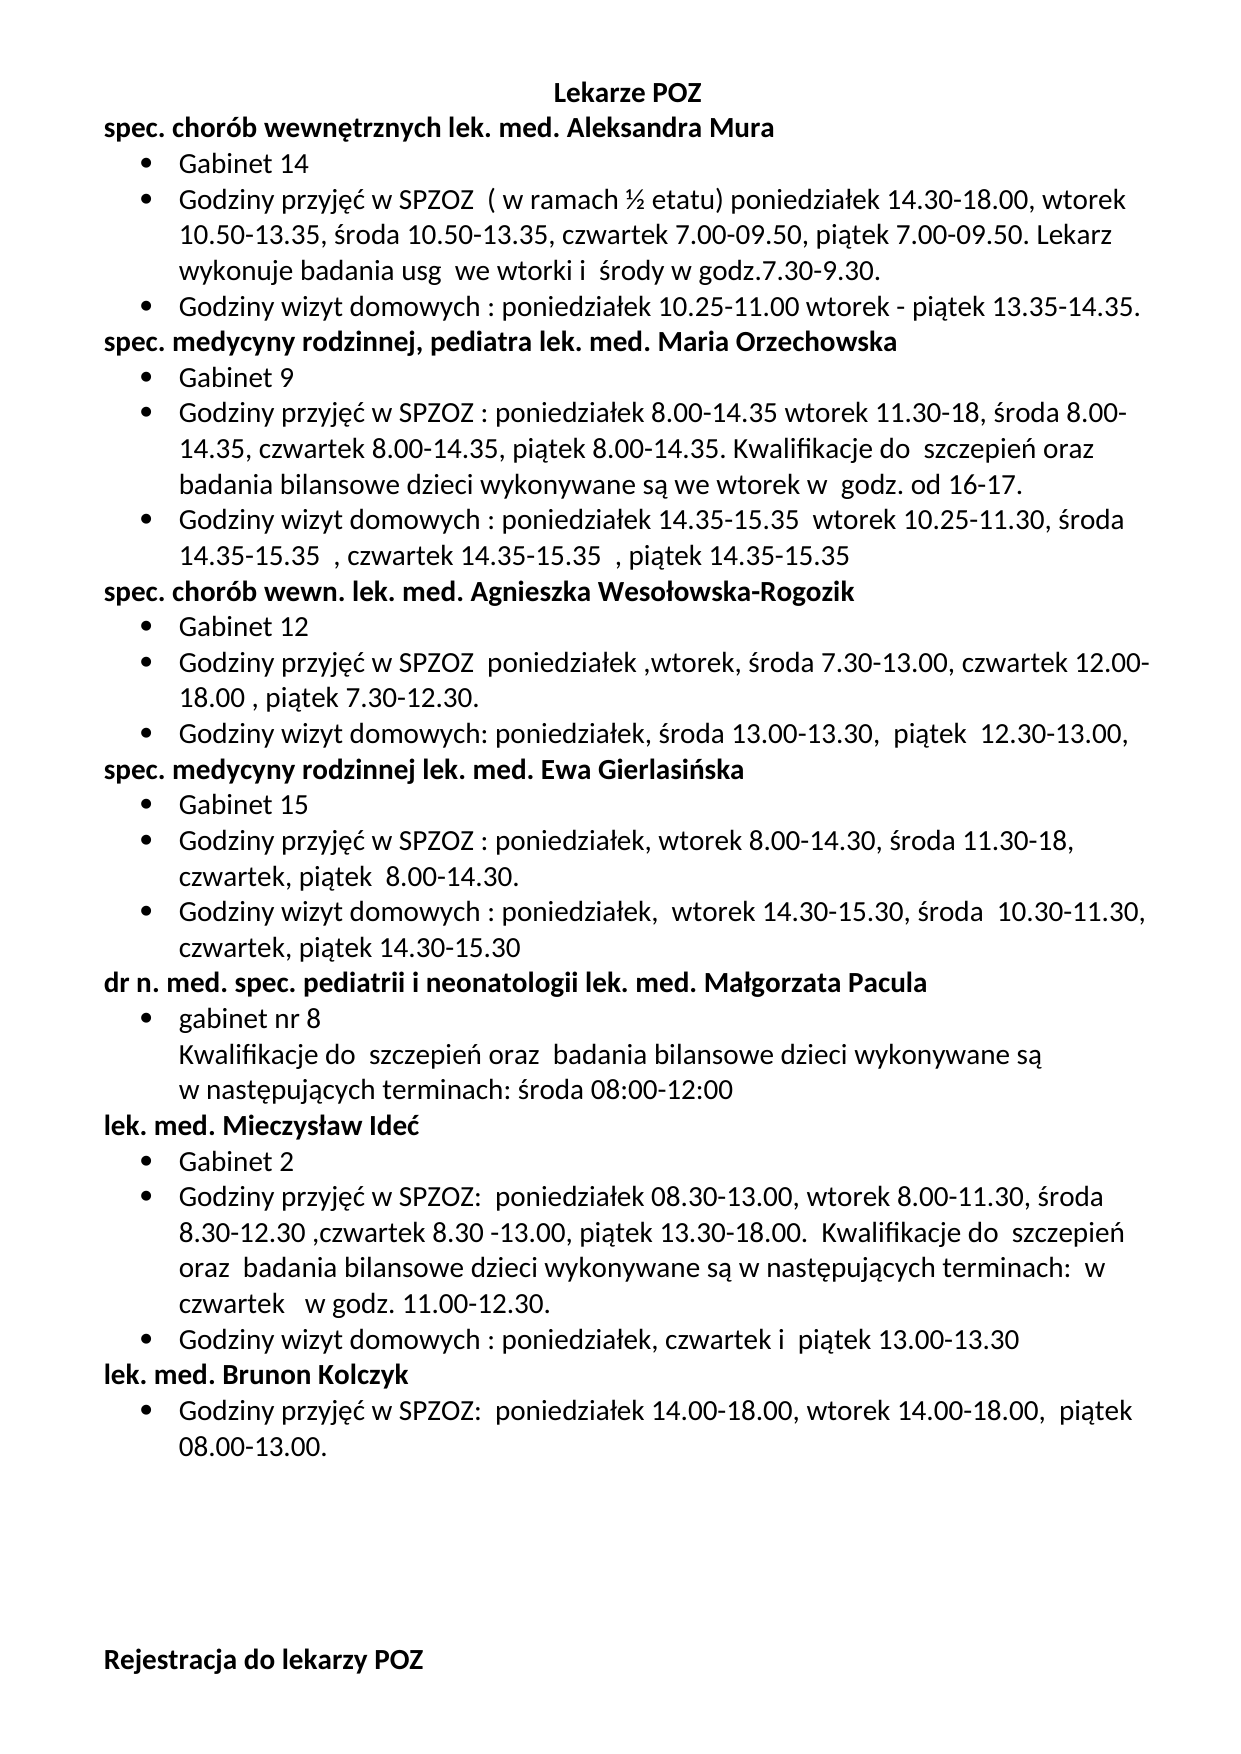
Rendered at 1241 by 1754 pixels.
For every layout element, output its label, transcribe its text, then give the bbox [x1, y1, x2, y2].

text lek. med. Brunon Kolczyk [103, 1356, 1152, 1392]
list Gabinet 15 [141, 786, 1152, 822]
list Godziny przyjęć w SPZOZ : poniedziałek, wtorek 8.00-14.30, środa 11.30-18, czwartek, piątek 8.00-14.30. [141, 822, 1152, 893]
text Rejestracja do lekarzy POZ [103, 1641, 1152, 1677]
text spec. chorób wewnętrznych lek. med. Aleksandra Mura [103, 109, 1152, 145]
list Godziny przyjęć w SPZOZ : poniedziałek 8.00-14.35 wtorek 11.30-18, środa 8.00-14.35, czwartek 8.00-14.35, piątek 8.00-14.35. Kwalifikacje do szczepień oraz badania bilansowe dzieci wykonywane są we wtorek w godz. od 16-17. [141, 394, 1152, 501]
list Godziny wizyt domowych : poniedziałek, wtorek 14.30-15.30, środa 10.30-11.30, czwartek, piątek 14.30-15.30 [141, 893, 1152, 964]
text spec. medycyny rodzinnej, pediatra lek. med. Maria Orzechowska [103, 323, 1152, 359]
list Godziny przyjęć w SPZOZ: poniedziałek 14.00-18.00, wtorek 14.00-18.00, piątek 08.00-13.00. [141, 1392, 1152, 1463]
list Gabinet 2 [141, 1143, 1152, 1178]
list Godziny przyjęć w SPZOZ ( w ramach ½ etatu) poniedziałek 14.30-18.00, wtorek 10.50-13.35, środa 10.50-13.35, czwartek 7.00-09.50, piątek 7.00-09.50. Lekarz wykonuje badania usg we wtorki i środy w godz.7.30-9.30. [141, 181, 1152, 288]
text w następujących terminach: środa 08:00-12:00 [178, 1071, 1152, 1107]
text dr n. med. spec. pediatrii i neonatologii lek. med. Małgorzata Pacula [103, 964, 1152, 1000]
list Godziny wizyt domowych: poniedziałek, środa 13.00-13.30, piątek 12.30-13.00, [141, 715, 1152, 751]
list Godziny przyjęć w SPZOZ: poniedziałek 08.30-13.00, wtorek 8.00-11.30, środa 8.30-12.30 ,czwartek 8.30 -13.00, piątek 13.30-18.00. Kwalifikacje do szczepień oraz badania bilansowe dzieci wykonywane są w następujących terminach: w czwartek w godz. 11.00-12.30. [141, 1178, 1152, 1321]
text Kwalifikacje do szczepień oraz badania bilansowe dzieci wykonywane są [178, 1036, 1152, 1071]
text spec. chorób wewn. lek. med. Agnieszka Wesołowska-Rogozik [103, 573, 1152, 608]
list Godziny wizyt domowych : poniedziałek 10.25-11.00 wtorek - piątek 13.35-14.35. [141, 288, 1152, 323]
text spec. medycyny rodzinnej lek. med. Ewa Gierlasińska [103, 751, 1152, 786]
list Godziny przyjęć w SPZOZ poniedziałek ,wtorek, środa 7.30-13.00, czwartek 12.00-18.00 , piątek 7.30-12.30. [141, 644, 1152, 715]
list Godziny wizyt domowych : poniedziałek 14.35-15.35 wtorek 10.25-11.30, środa 14.35-15.35 , czwartek 14.35-15.35 , piątek 14.35-15.35 [141, 501, 1152, 573]
list Godziny wizyt domowych : poniedziałek, czwartek i piątek 13.00-13.30 [141, 1321, 1152, 1356]
list gabinet nr 8 [141, 1000, 1152, 1036]
list Gabinet 14 [141, 145, 1152, 181]
text lek. med. Mieczysław Ideć [103, 1107, 1152, 1143]
list Gabinet 12 [141, 608, 1152, 644]
list Gabinet 9 [141, 359, 1152, 394]
text Lekarze POZ [103, 74, 1152, 109]
